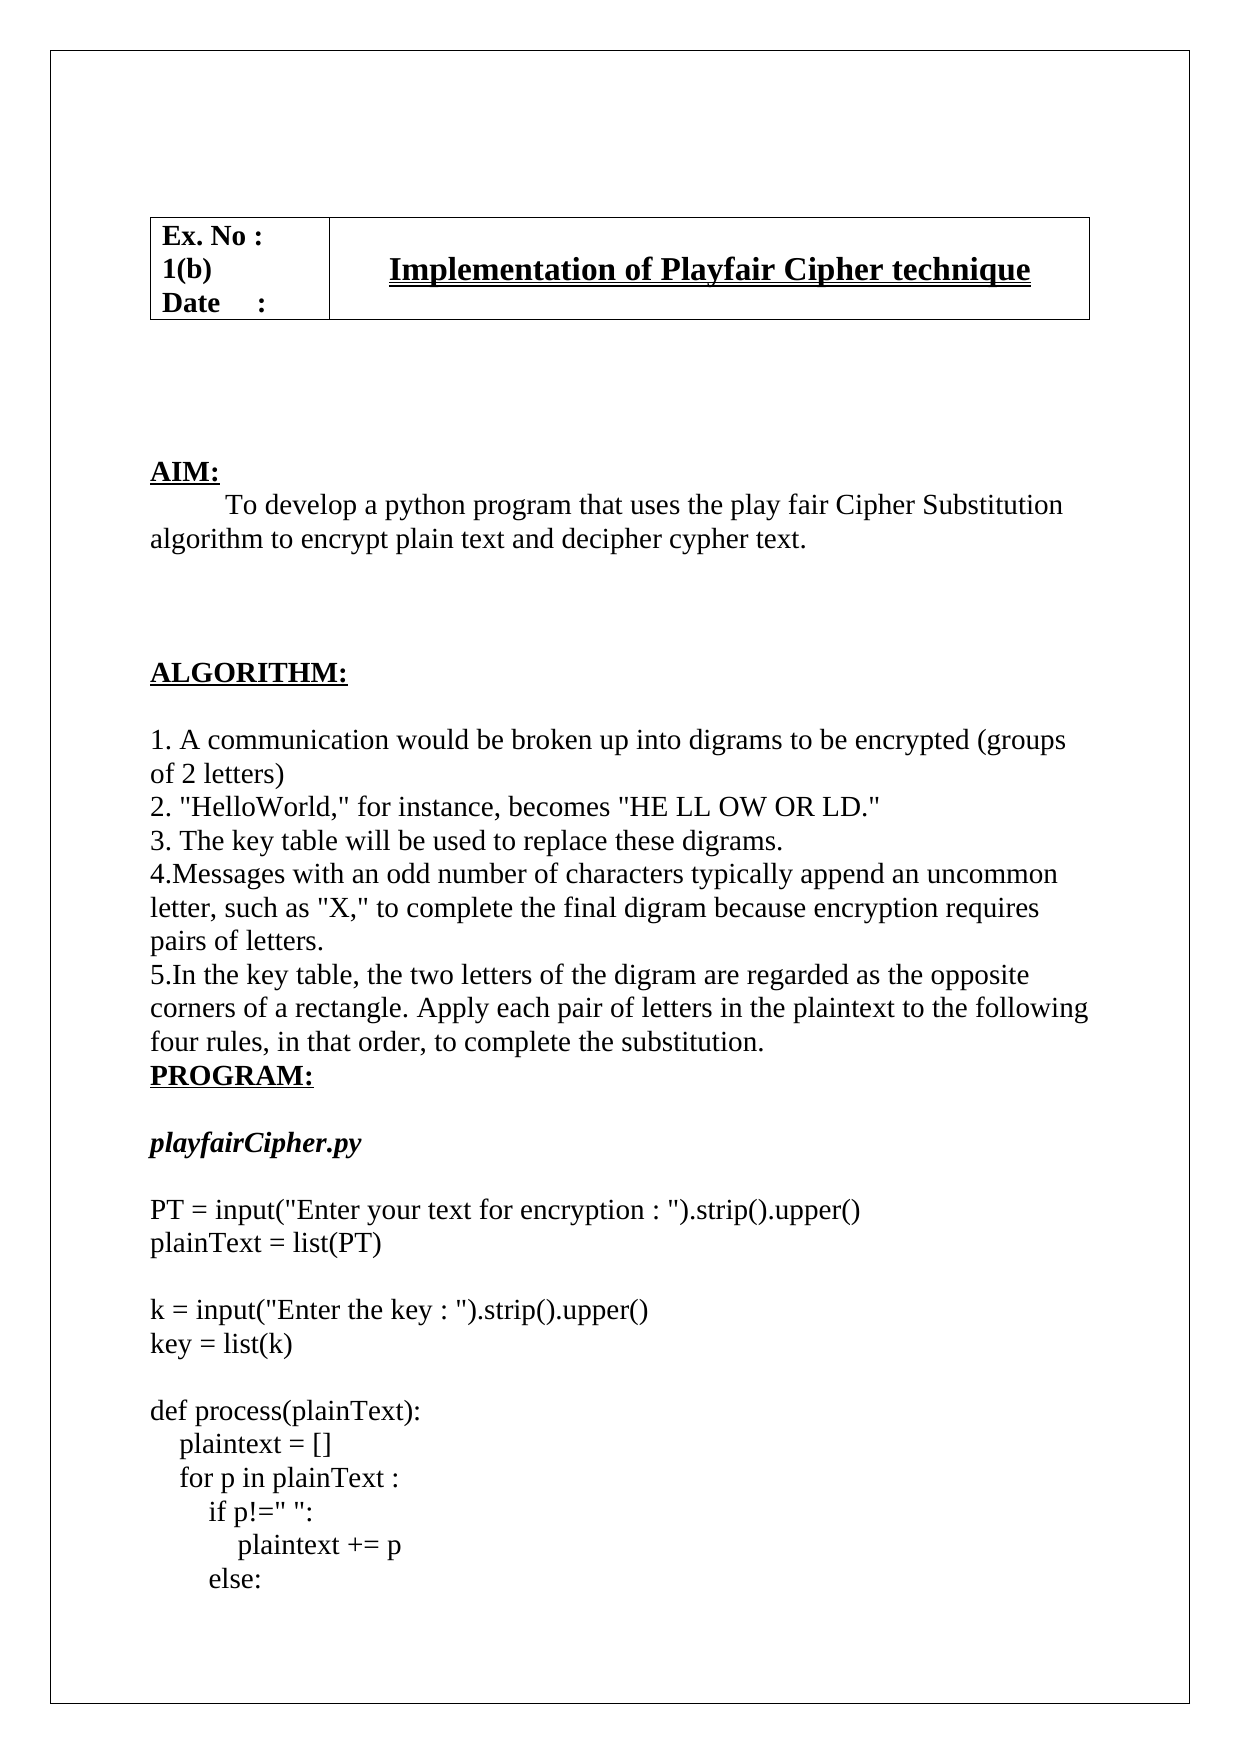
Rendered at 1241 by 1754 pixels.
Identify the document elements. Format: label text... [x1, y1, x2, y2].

text ALGORITHM: [150, 655, 1090, 689]
text for p in plainText : [150, 1460, 1090, 1494]
text if p!=" ": [150, 1494, 1090, 1527]
text plaintext += p [150, 1527, 1090, 1561]
text 2. "HelloWorld," for instance, becomes "HE LL OW OR LD." [150, 789, 1090, 823]
text 4.Messages with an odd number of characters typically append an uncommon letter, such as "X," to complete the final digram because encryption requires pairs of letters. [150, 856, 1090, 957]
text plainText = list(PT) [150, 1225, 1090, 1259]
table_header Implementation of Playfair Cipher technique [330, 218, 1089, 319]
text PROGRAM: [150, 1058, 1090, 1091]
text AIM: [150, 454, 1090, 487]
text 1. A communication would be broken up into digrams to be encrypted (groups of 2 letters) [150, 722, 1090, 789]
text key = list(k) [150, 1326, 1090, 1359]
text def process(plainText): [150, 1393, 1090, 1427]
text plaintext = [] [150, 1427, 1090, 1460]
text playfairCipher.py [150, 1125, 1090, 1158]
text 3. The key table will be used to replace these digrams. [150, 823, 1090, 856]
text 5.In the key table, the two letters of the digram are regarded as the opposite corners of a rectangle. Apply each pair of letters in the plaintext to the following four rules, in that order, to complete the substitution. [150, 957, 1090, 1058]
text else: [150, 1561, 1090, 1594]
text k = input("Enter the key : ").strip().upper() [150, 1292, 1090, 1326]
text PT = input("Enter your text for encryption : ").strip().upper() [150, 1192, 1090, 1225]
table_header Ex. No : 1(b) Date : [151, 218, 329, 319]
text To develop a python program that uses the play fair Cipher Substitution algorithm to encrypt plain text and decipher cypher text. [150, 487, 1090, 554]
